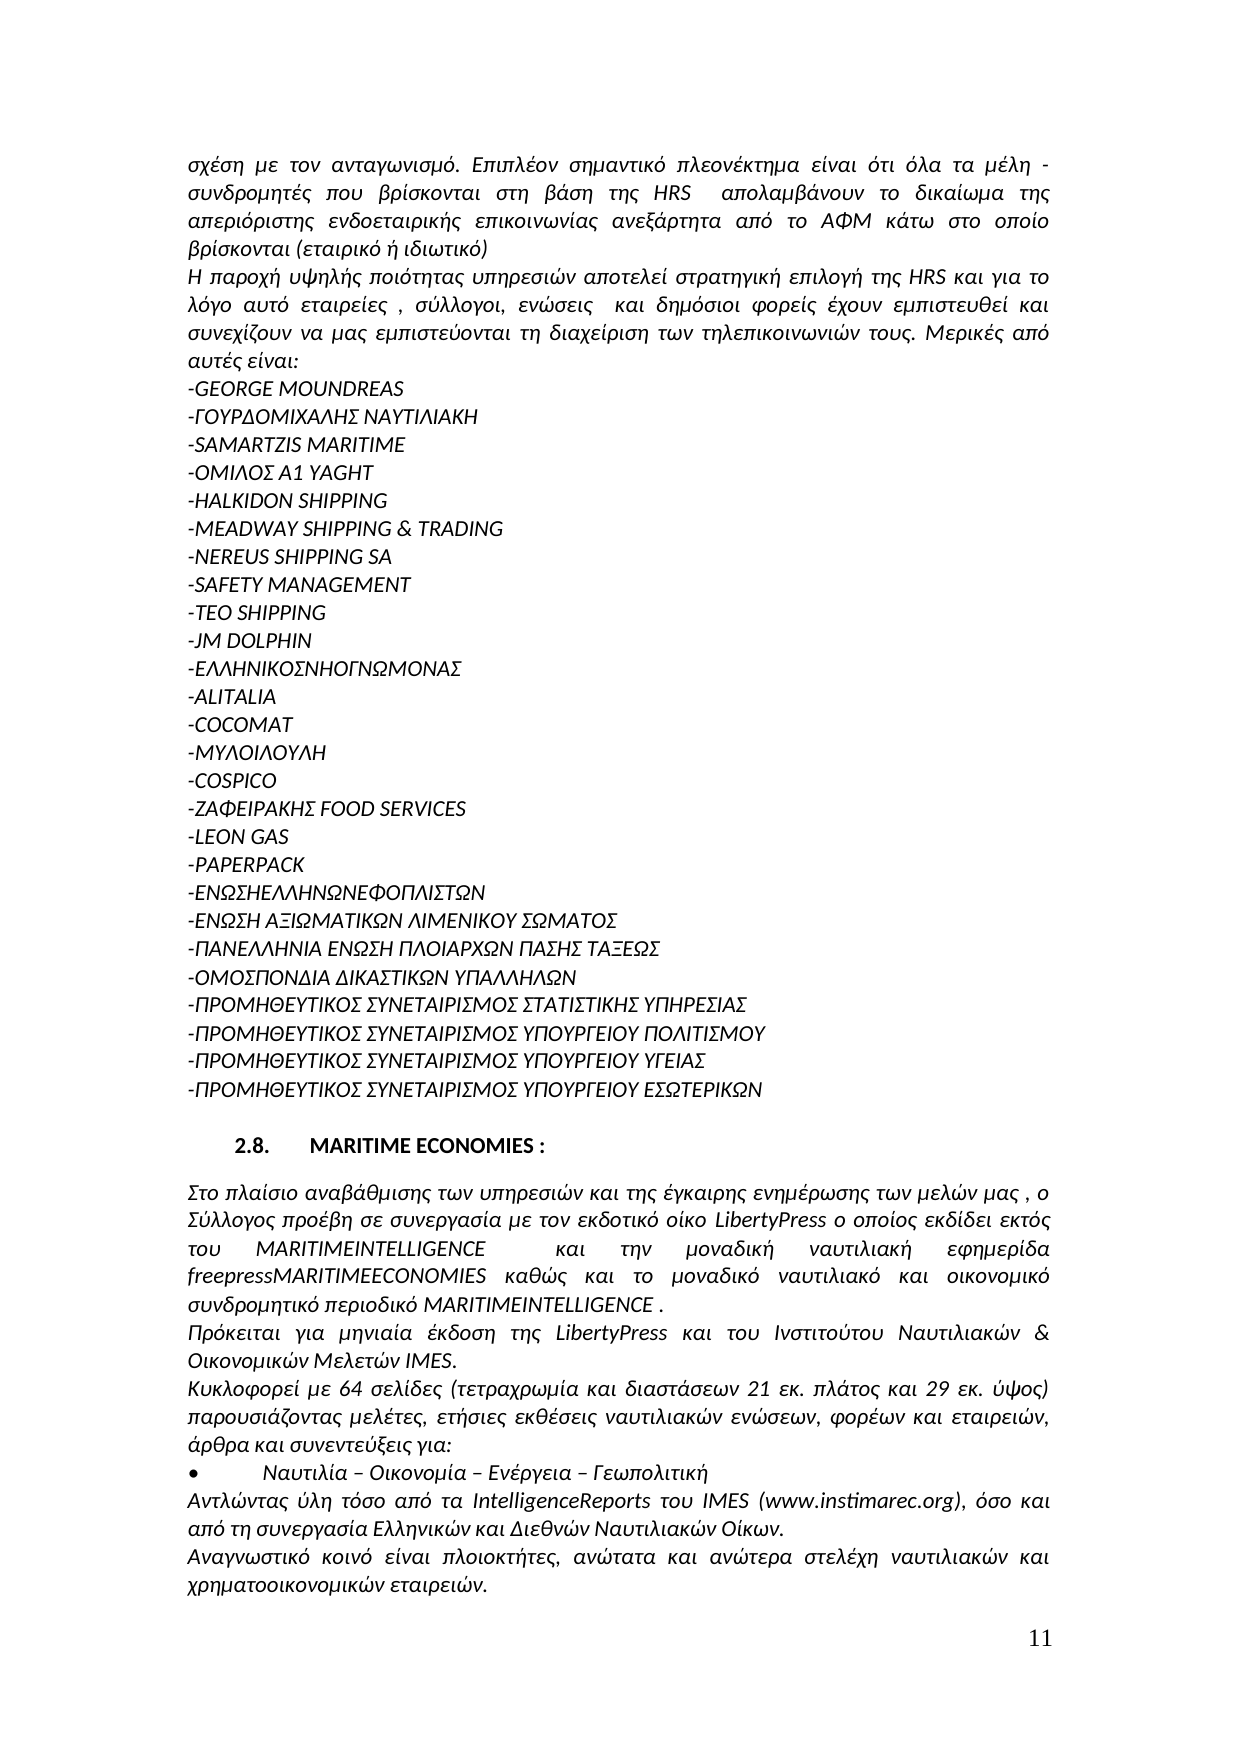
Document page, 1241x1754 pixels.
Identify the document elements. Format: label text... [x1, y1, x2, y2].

text -COCOMAT [187, 710, 1053, 738]
text -PAPERPACK [187, 851, 1053, 878]
text Στο πλαίσιο αναβάθμισης των υπηρεσιών και της έγκαιρης ενημέρωσης των μελών μας , ο Σύλλογος προέβη σε συνεργασία με τον εκδοτικό οίκο LibertyPress ο οποίος εκδίδει εκτός του MARITIMEINTELLIGENCE και την μοναδική ναυτιλιακή εφημερίδα freepressMARITIMEECONOMIES καθώς και το μοναδικό ναυτιλιακό και οικονομικό συνδρομητικό περιοδικό MARITIMEINTELLIGENCE . [187, 1178, 1053, 1318]
text Κυκλοφορεί με 64 σελίδες (τετραχρωμία και διαστάσεων 21 εκ. πλάτος και 29 εκ. ύψος) παρουσιάζοντας μελέτες, ετήσιες εκθέσεις ναυτιλιακών ενώσεων, φορέων και εταιρειών, άρθρα και συνεντεύξεις για: [187, 1374, 1053, 1458]
text -COSPICO [187, 766, 1053, 794]
text -ΖΑΦΕΙΡΑΚΗΣ FOOD SERVICES [187, 794, 1053, 822]
text -ΠΑΝΕΛΛΗΝΙΑ ΕΝΩΣΗ ΠΛΟΙΑΡΧΩΝ ΠΑΣΗΣ ΤΑΞΕΩΣ [187, 934, 1053, 963]
text Αντλώντας ύλη τόσο από τα IntelligenceReports του IMES (www.instimarec.org), όσο και από τη συνεργασία Ελληνικών και Διεθνών Ναυτιλιακών Οίκων. [187, 1486, 1053, 1542]
text -ΟΜΙΛΟΣ Α1 YAGHT [187, 458, 1053, 486]
text -ΓΟΥΡΔΟΜΙΧΑΛΗΣ ΝΑΥΤΙΛΙΑΚΗ [187, 402, 1053, 430]
text -ΕΛΛΗΝΙΚΟΣΝΗΟΓΝΩΜΟΝΑΣ [187, 654, 1053, 682]
text -ΠΡΟΜΗΘΕΥΤΙΚΟΣ ΣΥΝΕΤΑΙΡΙΣΜΟΣ ΥΠΟΥΡΓΕΙΟΥ ΥΓΕΙΑΣ [187, 1047, 1053, 1075]
text Πρόκειται για μηνιαία έκδοση της LibertyPress και του Ινστιτούτου Ναυτιλιακών & Οικονομικών Μελετών IMES. [187, 1318, 1053, 1374]
text Αναγνωστικό κοινό είναι πλοιοκτήτες, ανώτατα και ανώτερα στελέχη ναυτιλιακών και χρηματοοικονομικών εταιρειών. [187, 1542, 1053, 1598]
list MARITIME ECONOMIES : [234, 1131, 1053, 1159]
text -SAFETY MANAGEMENT [187, 570, 1053, 598]
text -ΕΝΩΣΗ ΑΞΙΩΜΑΤΙΚΩΝ ΛΙΜΕΝΙΚΟΥ ΣΩΜΑΤΟΣ [187, 907, 1053, 934]
text -ΕΝΩΣΗΕΛΛΗΝΩΝΕΦΟΠΛΙΣΤΩΝ [187, 878, 1053, 907]
text -NEREUS SHIPPING SA [187, 542, 1053, 570]
text -ALITALIA [187, 682, 1053, 710]
text -ΠΡΟΜΗΘΕΥΤΙΚΟΣ ΣΥΝΕΤΑΙΡΙΣΜΟΣ ΥΠΟΥΡΓΕΙΟΥ ΕΣΩΤΕΡΙΚΩΝ [187, 1075, 1053, 1103]
text -ΠΡΟΜΗΘΕΥΤΙΚΟΣ ΣΥΝΕΤΑΙΡΙΣΜΟΣ ΥΠΟΥΡΓΕΙΟΥ ΠΟΛΙΤΙΣΜΟΥ [187, 1019, 1053, 1047]
text -SAMARTZIS MARITIME [187, 430, 1053, 458]
text -ΟΜΟΣΠΟΝΔΙΑ ΔΙΚΑΣΤΙΚΩΝ ΥΠΑΛΛΗΛΩΝ [187, 963, 1053, 991]
text Η παροχή υψηλής ποιότητας υπηρεσιών αποτελεί στρατηγική επιλογή της HRS και για το λόγο αυτό εταιρείες , σύλλογοι, ενώσεις και δημόσιοι φορείς έχουν εμπιστευθεί και συνεχίζουν να μας εμπιστεύονται τη διαχείριση των τηλεπικοινωνιών τους. Μερικές από αυτές είναι: [187, 262, 1053, 374]
text • Ναυτιλία – Οικονομία – Ενέργεια – Γεωπολιτική [187, 1458, 1053, 1486]
text -MEADWAY SHIPPING & TRADING [187, 514, 1053, 542]
text -ΠΡΟΜΗΘΕΥΤΙΚΟΣ ΣΥΝΕΤΑΙΡΙΣΜΟΣ ΣΤΑΤΙΣΤΙΚΗΣ ΥΠΗΡΕΣΙΑΣ [187, 991, 1053, 1019]
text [187, 150, 1053, 262]
text -JM DOLPHIN [187, 626, 1053, 654]
text -ΤΕΟ SHIPPING [187, 598, 1053, 626]
text -ΜΥΛΟΙΛΟΥΛΗ [187, 738, 1053, 766]
text -GEORGE MOUNDREAS [187, 374, 1053, 402]
text -LEON GAS [187, 822, 1053, 851]
text -HALKIDON SHIPPING [187, 486, 1053, 514]
